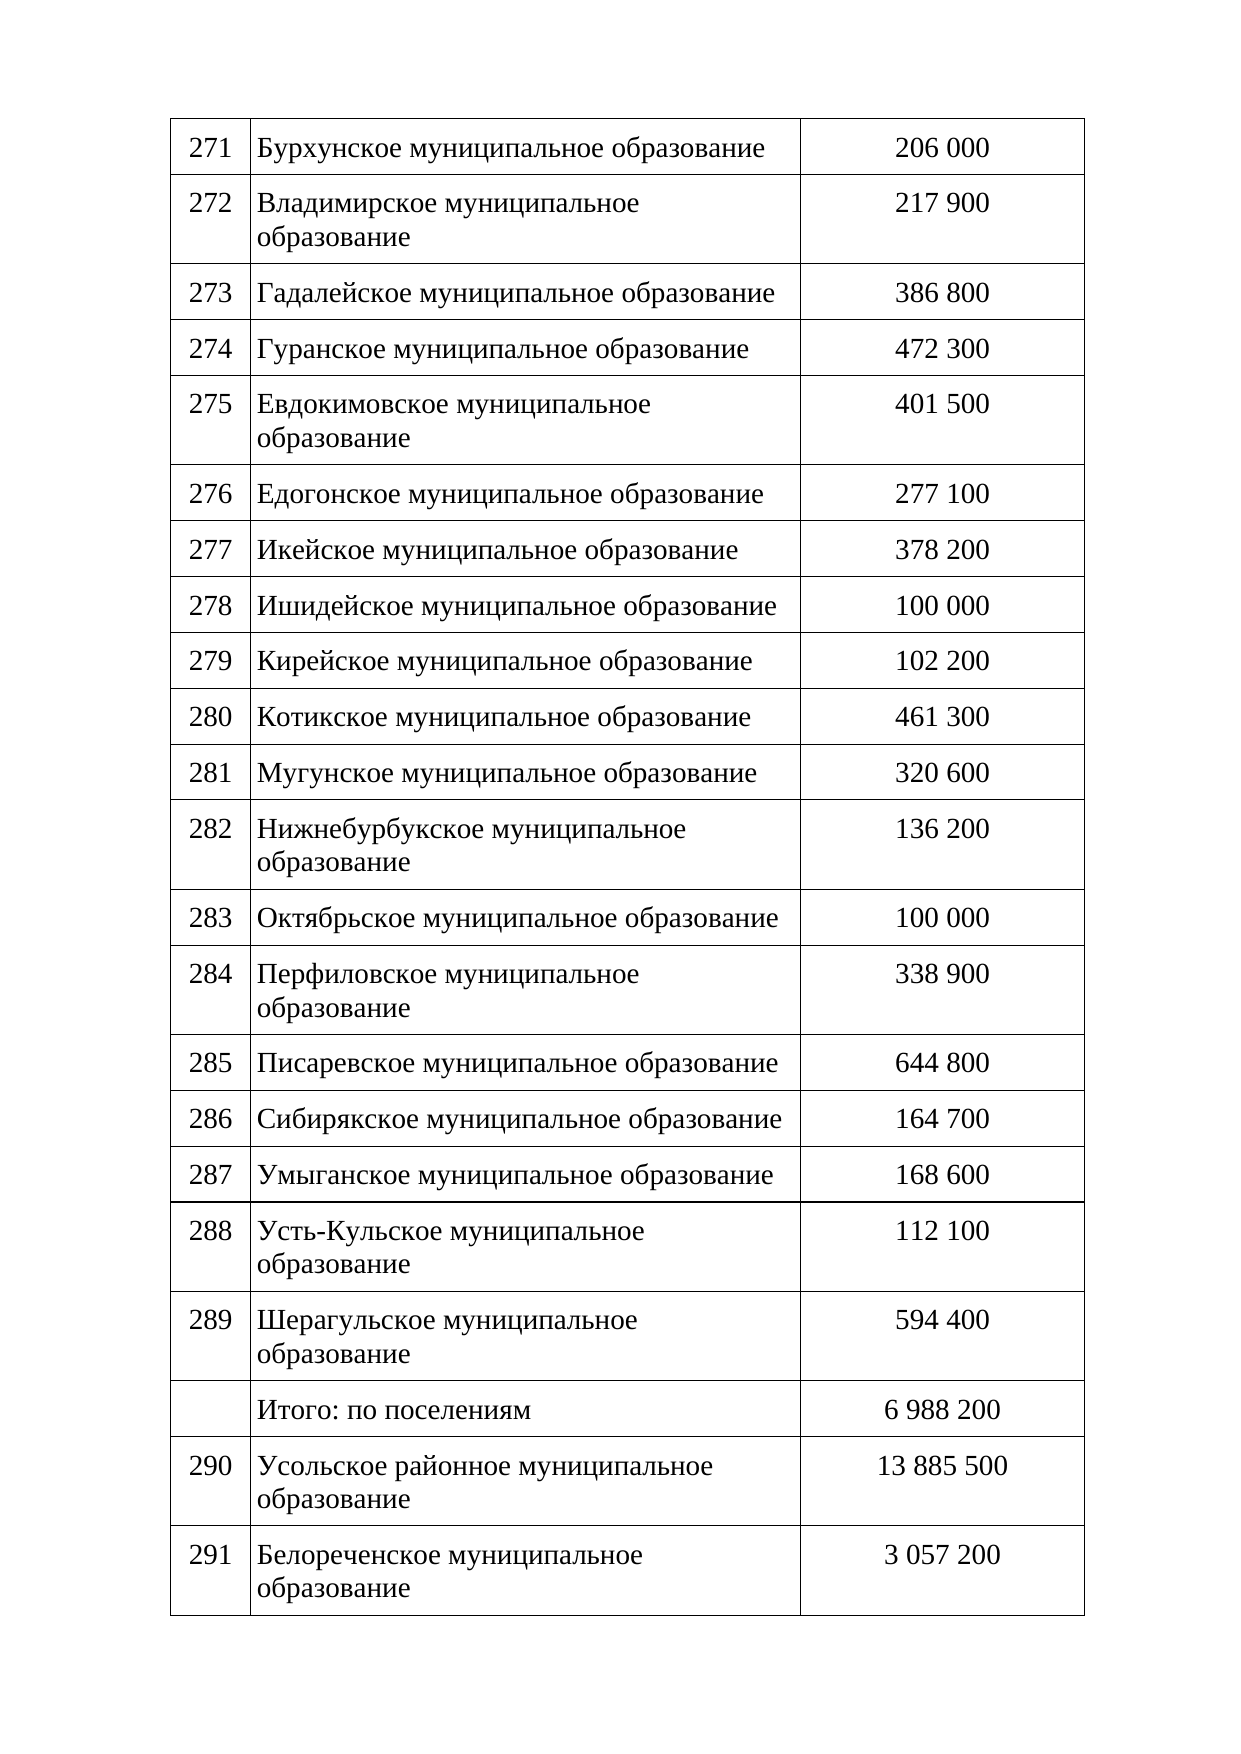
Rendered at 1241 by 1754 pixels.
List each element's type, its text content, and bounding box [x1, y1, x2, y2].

table_cell Усольское районное муниципальное образование [251, 1437, 800, 1525]
table_cell Ишидейское муниципальное образование [251, 577, 800, 632]
table_cell 279 [171, 633, 250, 688]
table_cell 100 000 [801, 577, 1084, 632]
table_cell 100 000 [801, 890, 1084, 944]
table_cell 320 600 [801, 745, 1084, 799]
table_cell 274 [171, 320, 250, 375]
table_cell 112 100 [801, 1203, 1084, 1291]
table_cell Сибирякское муниципальное образование [251, 1091, 800, 1146]
table_cell Писаревское муниципальное образование [251, 1035, 800, 1090]
table_cell 13 885 500 [801, 1437, 1084, 1525]
table_cell Бурхунское муниципальное образование [251, 119, 800, 174]
table_cell 277 100 [801, 465, 1084, 520]
table_cell 136 200 [801, 800, 1084, 889]
table_cell 378 200 [801, 521, 1084, 576]
table_cell Итого: по поселениям [251, 1381, 800, 1436]
table_cell Котикское муниципальное образование [251, 689, 800, 743]
table_cell Усть-Кульское муниципальное образование [251, 1203, 800, 1291]
table_cell 286 [171, 1091, 250, 1146]
table_cell Перфиловское муниципальное образование [251, 946, 800, 1034]
table_cell 206 000 [801, 119, 1084, 174]
table_cell 472 300 [801, 320, 1084, 375]
table_cell 287 [171, 1147, 250, 1201]
table_cell 3 057 200 [801, 1526, 1084, 1615]
table_cell 338 900 [801, 946, 1084, 1034]
table_cell Гадалейское муниципальное образование [251, 264, 800, 319]
table_cell 594 400 [801, 1292, 1084, 1380]
table_cell Белореченское муниципальное образование [251, 1526, 800, 1615]
table_cell Едогонское муниципальное образование [251, 465, 800, 520]
table_cell 164 700 [801, 1091, 1084, 1146]
table_cell 282 [171, 800, 250, 889]
table_cell 290 [171, 1437, 250, 1525]
table_cell 273 [171, 264, 250, 319]
table_cell 272 [171, 175, 250, 263]
table_cell Мугунское муниципальное образование [251, 745, 800, 799]
table_cell 280 [171, 689, 250, 743]
table_cell Нижнебурбукское муниципальное образование [251, 800, 800, 889]
table_cell 217 900 [801, 175, 1084, 263]
table_cell 288 [171, 1203, 250, 1291]
table_cell 278 [171, 577, 250, 632]
table_cell Икейское муниципальное образование [251, 521, 800, 576]
table_cell 386 800 [801, 264, 1084, 319]
table_cell 285 [171, 1035, 250, 1090]
table_cell 284 [171, 946, 250, 1034]
table_cell Гуранское муниципальное образование [251, 320, 800, 375]
table_cell 271 [171, 119, 250, 174]
table_cell 281 [171, 745, 250, 799]
table_cell 401 500 [801, 376, 1084, 464]
table_cell 275 [171, 376, 250, 464]
table_cell 168 600 [801, 1147, 1084, 1201]
table_cell Шерагульское муниципальное образование [251, 1292, 800, 1380]
table_cell 276 [171, 465, 250, 520]
table_cell 277 [171, 521, 250, 576]
table_cell 461 300 [801, 689, 1084, 743]
table_cell 283 [171, 890, 250, 944]
table_cell [171, 1381, 250, 1436]
table_cell Октябрьское муниципальное образование [251, 890, 800, 944]
table_cell Кирейское муниципальное образование [251, 633, 800, 688]
table_cell 291 [171, 1526, 250, 1615]
table_cell 102 200 [801, 633, 1084, 688]
table_cell Евдокимовское муниципальное образование [251, 376, 800, 464]
table_cell Владимирское муниципальное образование [251, 175, 800, 263]
table_cell Умыганское муниципальное образование [251, 1147, 800, 1201]
table_cell 644 800 [801, 1035, 1084, 1090]
table_cell 6 988 200 [801, 1381, 1084, 1436]
table_cell 289 [171, 1292, 250, 1380]
